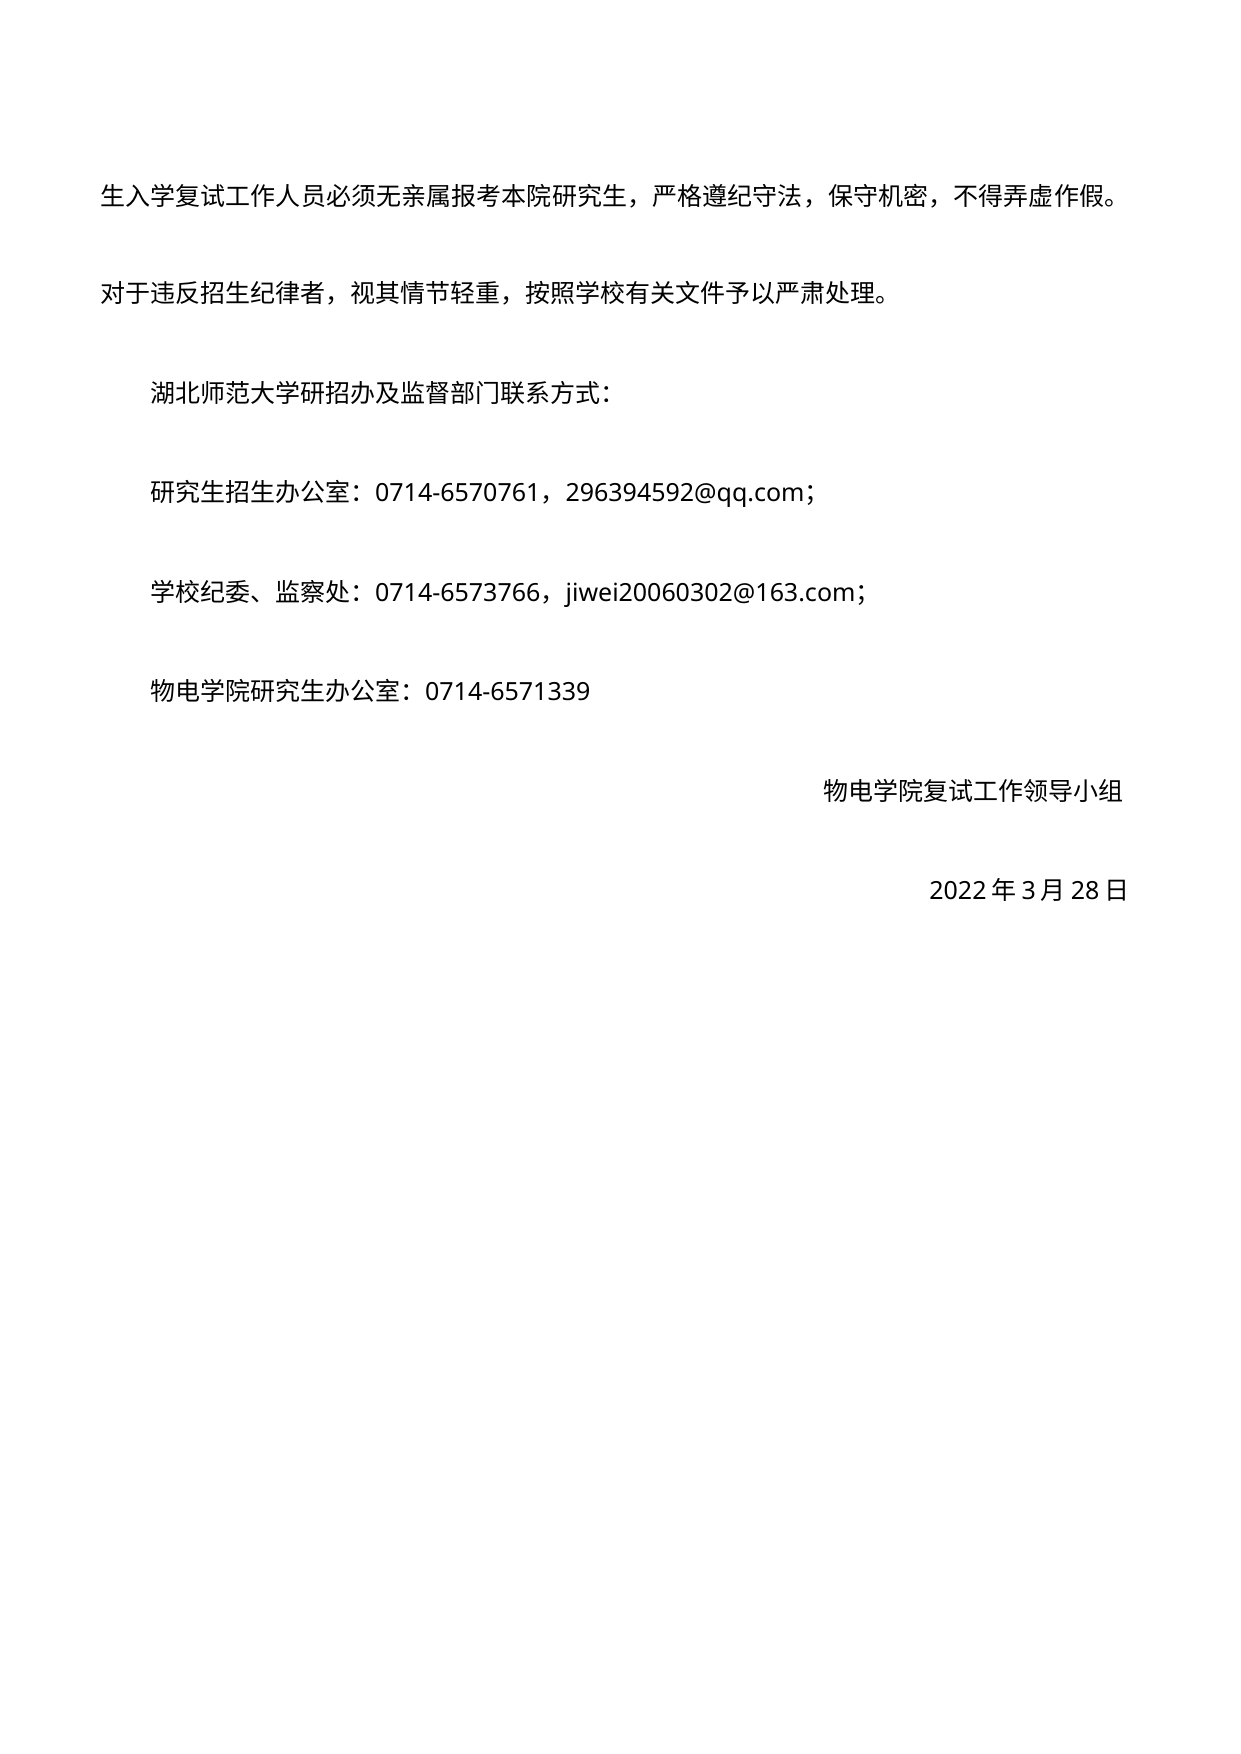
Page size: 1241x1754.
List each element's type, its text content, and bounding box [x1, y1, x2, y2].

text 学校纪委、监察处：0714-6573766，jiwei20060302@163.com； [100, 558, 1129, 623]
text 物电学院研究生办公室：0714-6571339 [100, 657, 1129, 722]
text 2022年3月28日 [100, 856, 1129, 921]
text 物电学院复试工作领导小组 [100, 757, 1129, 822]
text 研究生招生办公室：0714-6570761，296394592@qq.com； [100, 458, 1129, 523]
text 湖北师范大学研招办及监督部门联系方式： [100, 359, 1129, 424]
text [100, 162, 1129, 324]
